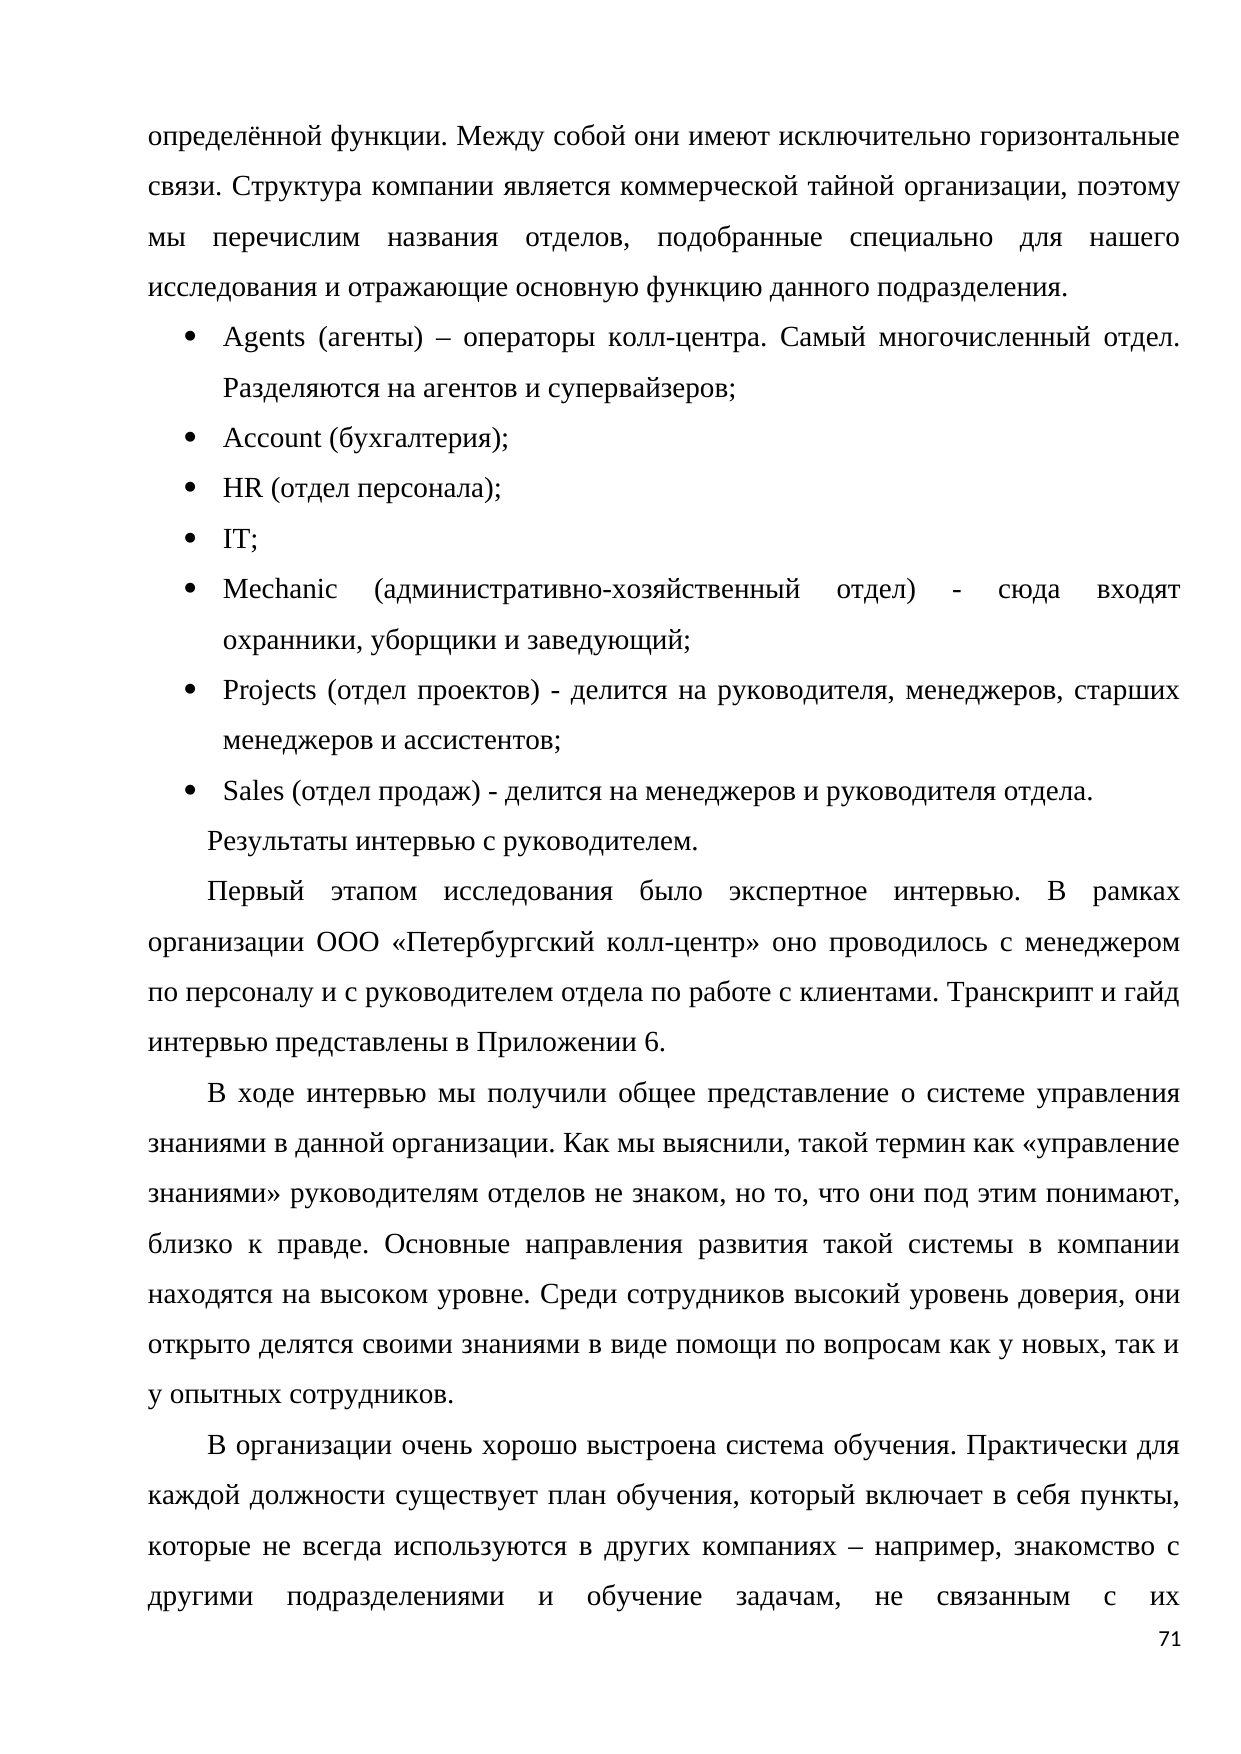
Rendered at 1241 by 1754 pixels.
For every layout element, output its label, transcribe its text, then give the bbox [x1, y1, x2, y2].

list Mechanic (административно-хозяйственный отдел) - сюда входят охранники, уборщики и заведующий; [185, 571, 1181, 655]
text В ходе интервью мы получили общее представление о системе управления знаниями в данной организации. Как мы выяснили, такой термин как «управление знаниями» руководителям отделов не знаком, но то, что они под этим понимают, близко к правде. Основные направления развития такой системы в компании находятся на высоком уровне. Среди сотрудников высокий уровень доверия, они открыто делятся своими знаниями в виде помощи по вопросам как у новых, так и у опытных сотрудников. [148, 1075, 1181, 1410]
list Agents (агенты) – операторы колл-центра. Самый многочисленный отдел. Разделяются на агентов и супервайзеров; [185, 319, 1181, 403]
text Первый этапом исследования было экспертное интервью. В рамках организации ООО «Петербургский колл-центр» оно проводилось с менеджером по персоналу и с руководителем отдела по работе с клиентами. Транскрипт и гайд интервью представлены в Приложении 6. [148, 873, 1181, 1058]
list HR (отдел персонала); [185, 471, 1181, 504]
list IT; [185, 521, 1181, 554]
text Результаты интервью с руководителем. [148, 823, 1181, 857]
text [148, 118, 1181, 303]
list Account (бухгалтерия); [185, 420, 1181, 454]
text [148, 1427, 1181, 1611]
list Projects (отдел проектов) - делится на руководителя, менеджеров, старших менеджеров и ассистентов; [185, 672, 1181, 756]
list Sales (отдел продаж) - делится на менеджеров и руководителя отдела. [185, 773, 1181, 806]
